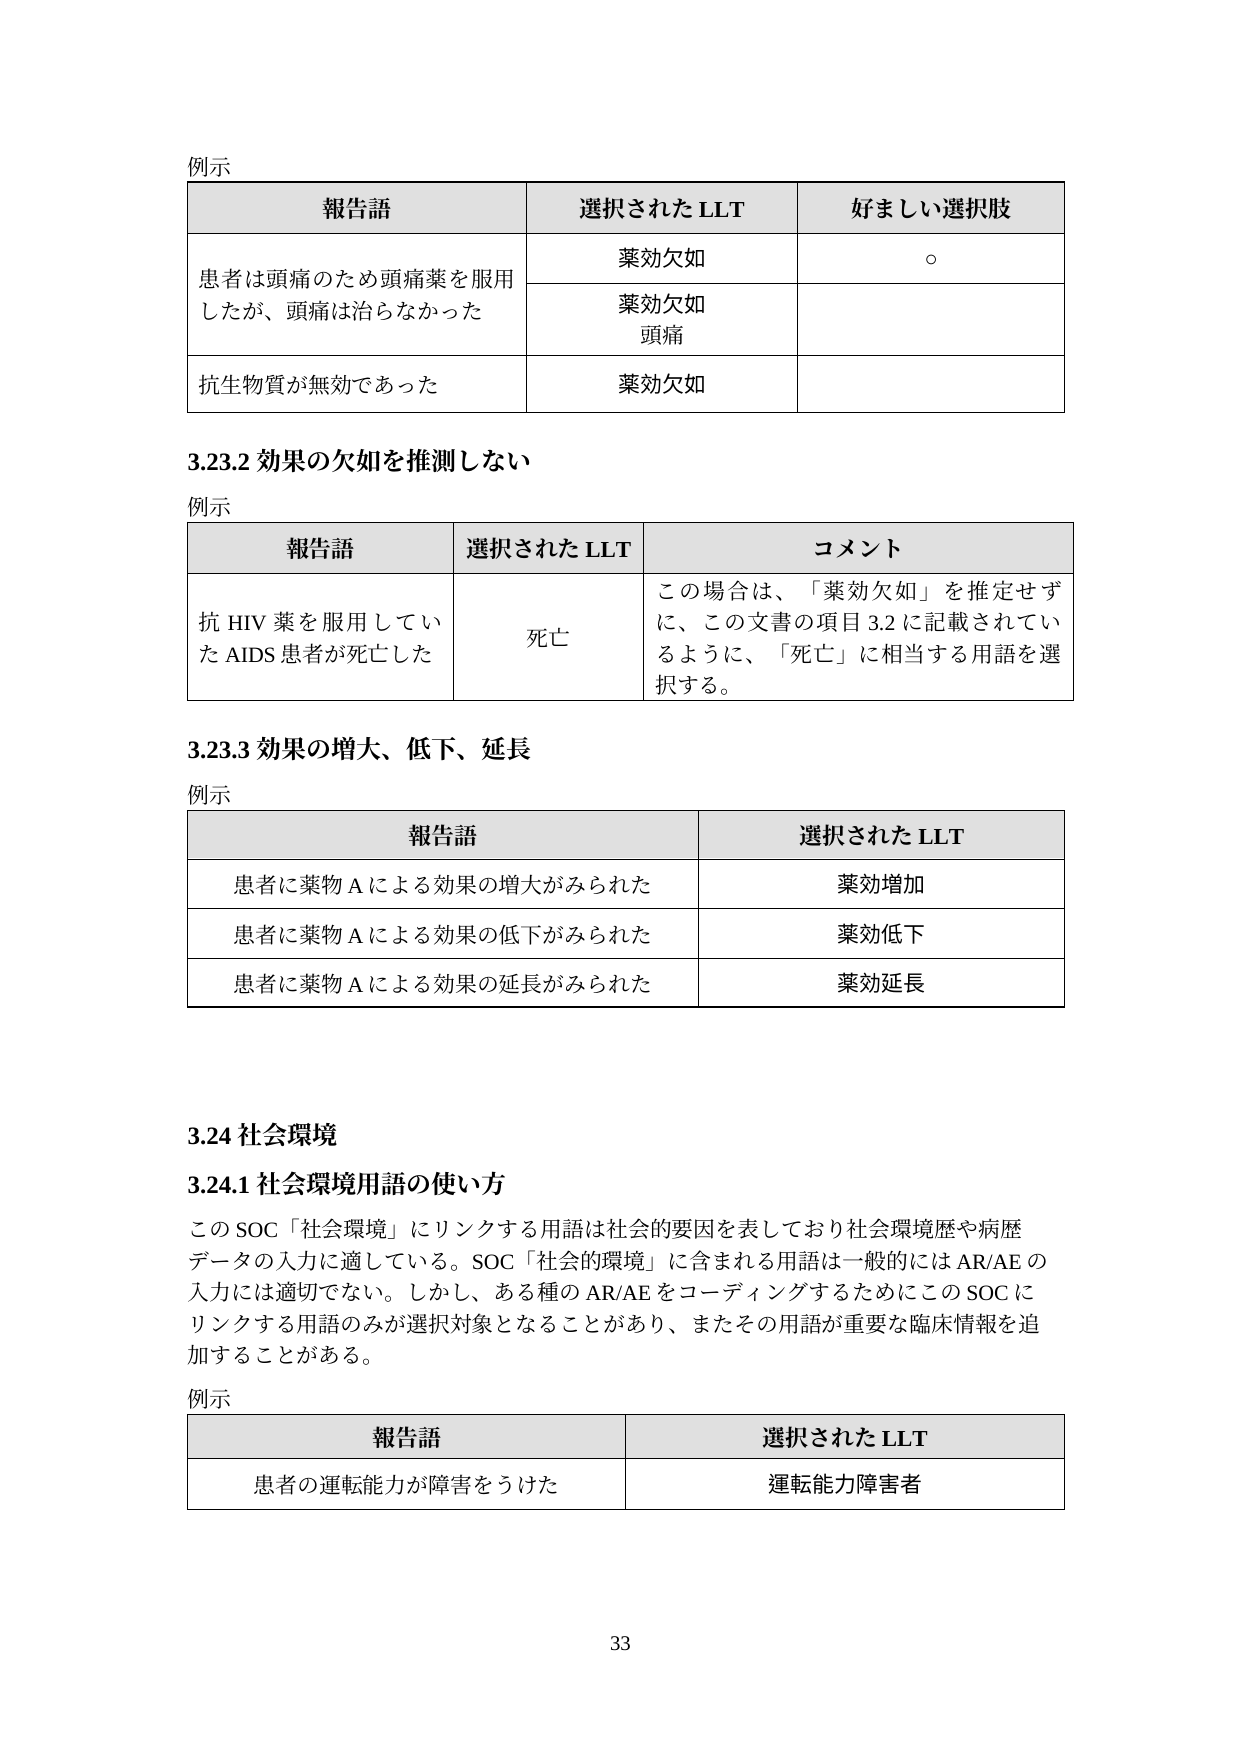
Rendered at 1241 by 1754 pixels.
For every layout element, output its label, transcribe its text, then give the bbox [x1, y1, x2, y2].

text 例示 [187, 490, 1053, 522]
table_cell 患者に薬物Aによる効果の低下がみられた [188, 909, 698, 958]
table_cell 運転能力障害者 [626, 1459, 1064, 1509]
table_cell 患者に薬物Aによる効果の延長がみられた [188, 959, 698, 1006]
table_cell 患者の運転能力が障害をうけた [188, 1459, 625, 1509]
table_cell 患者に薬物Aによる効果の増大がみられた [188, 860, 698, 908]
text 例示 [187, 1382, 1053, 1414]
table_cell [798, 356, 1064, 412]
text 例示 [187, 778, 1053, 810]
table_cell 薬効増加 [699, 860, 1064, 908]
table_cell 薬効延長 [699, 959, 1064, 1006]
table_cell 薬効低下 [699, 909, 1064, 958]
text 3.24.1 社会環境用語の使い方 [187, 1164, 1053, 1200]
table_header 選択されたLLT [454, 523, 643, 573]
text 3.23.2 効果の欠如を推測しない [187, 442, 1053, 478]
text このSOC「社会環境」にリンクする用語は社会的要因を表しており社会環境歴や病歴データの入力に適している。SOC「社会的環境」に含まれる用語は一般的にはAR/AEの入力には適切でない。しかし、ある種のAR/AEをコーディングするためにこのSOCにリンクする用語のみが選択対象となることがあり、またその用語が重要な臨床情報を追加することがある。 [187, 1213, 1053, 1370]
subtitle 3.24 社会環境 [187, 1116, 1053, 1152]
table_cell 患者は頭痛のため頭痛薬を服用したが、頭痛は治らなかった [188, 234, 526, 354]
table_header 報告語 [188, 1415, 625, 1458]
table_cell 薬効欠如 [527, 356, 797, 412]
text 例示 [187, 150, 1053, 181]
table_header 報告語 [188, 523, 453, 573]
text 3.23.3 効果の増大、低下、延長 [187, 730, 1053, 766]
table_header 選択されたLLT [527, 183, 797, 233]
table_cell [798, 284, 1064, 354]
table_cell ○ [798, 234, 1064, 283]
table_cell 抗生物質が無効であった [188, 356, 526, 412]
table_header コメント [644, 523, 1073, 573]
table_cell 抗HIV薬を服用していたAIDS患者が死亡した [188, 574, 453, 700]
table_header 選択されたLLT [626, 1415, 1064, 1458]
table_cell 薬効欠如 頭痛 [527, 284, 797, 354]
table_header 報告語 [188, 811, 698, 858]
table_cell この場合は、「薬効欠如」を推定せずに、この文書の項目3.2に記載されているように、「死亡」に相当する用語を選択する。 [644, 574, 1073, 700]
table_header 報告語 [188, 183, 526, 233]
table_cell 薬効欠如 [527, 234, 797, 283]
table_header 選択されたLLT [699, 811, 1064, 858]
table_cell 死亡 [454, 574, 643, 700]
table_header 好ましい選択肢 [798, 183, 1064, 233]
